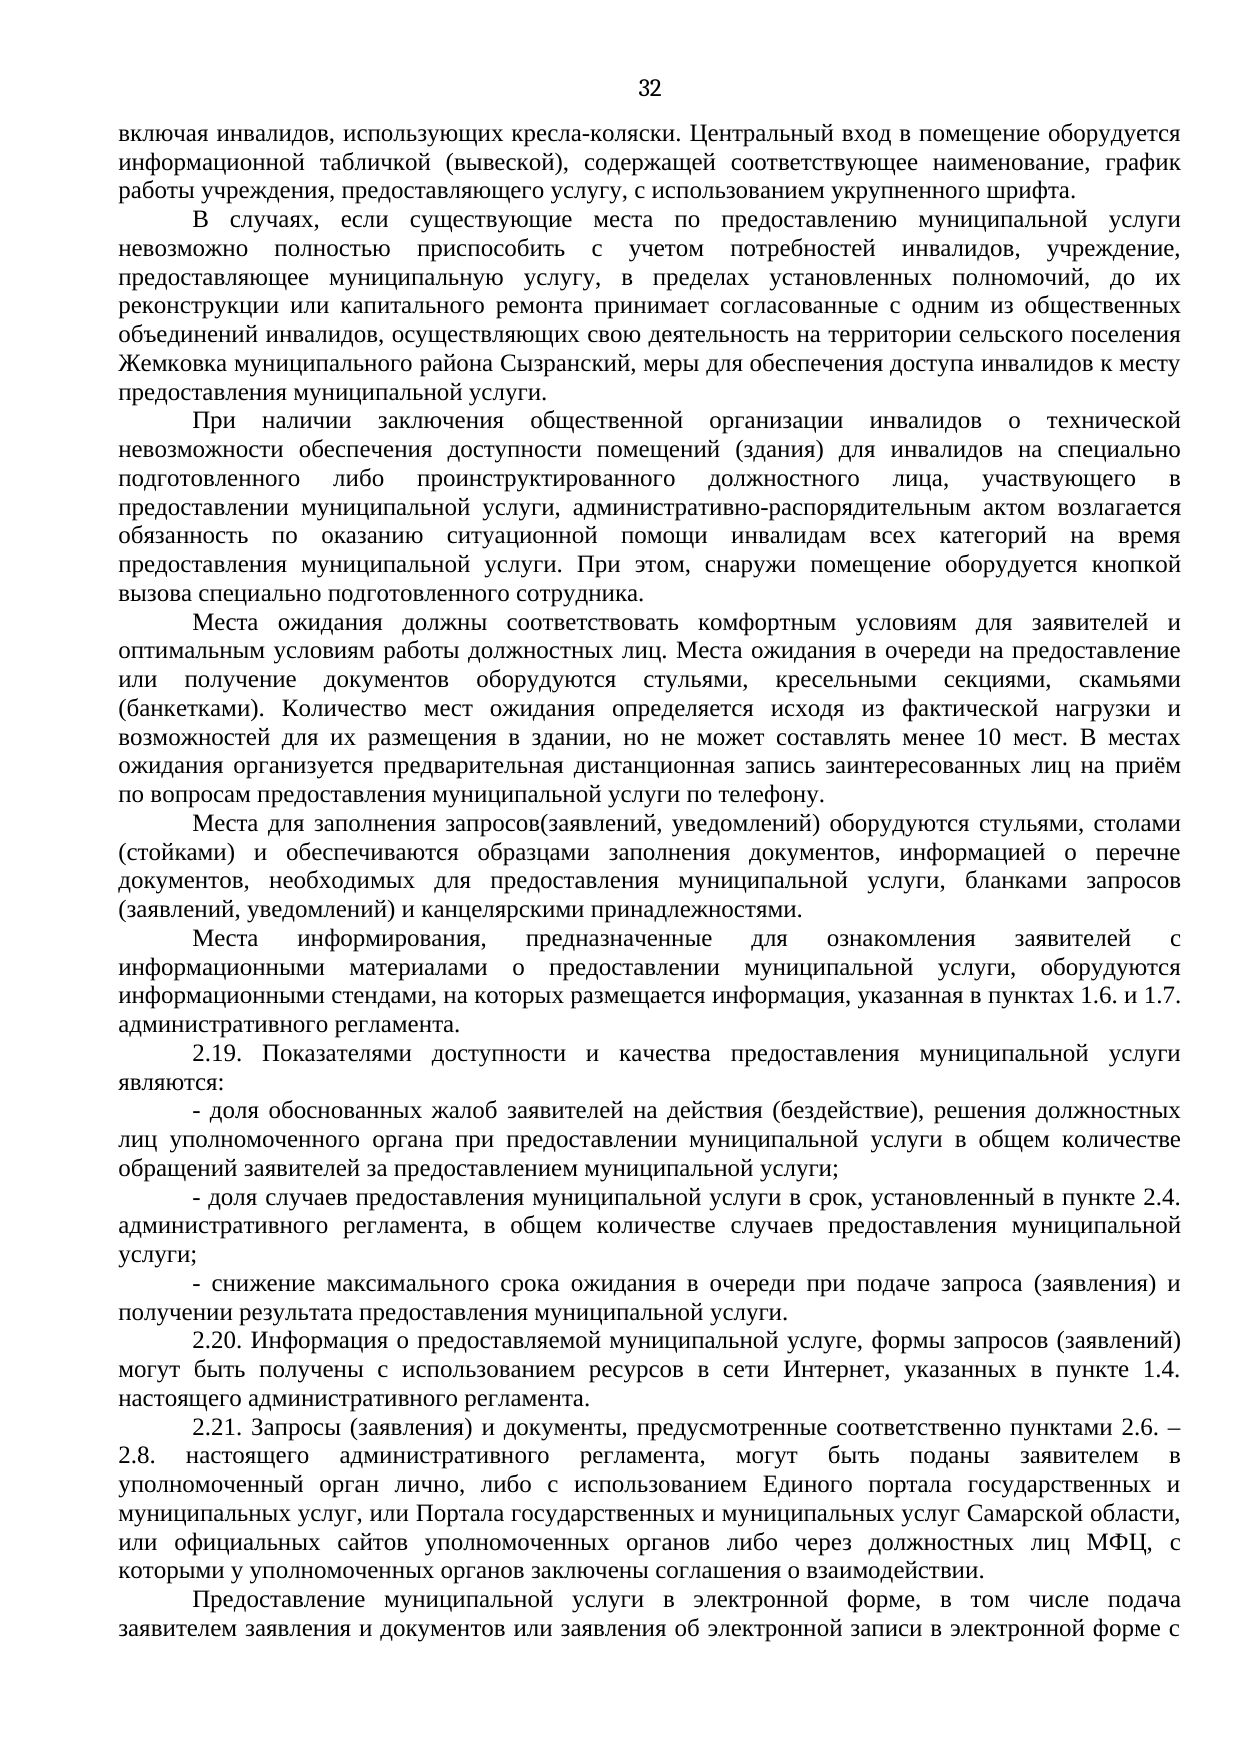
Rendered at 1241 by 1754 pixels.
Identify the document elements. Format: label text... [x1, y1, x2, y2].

text 2.21. Запросы (заявления) и документы, предусмотренные соответственно пунктами 2.6. – 2.8. настоящего административного регламента, могут быть поданы заявителем в уполномоченный орган лично, либо с использованием Единого портала государственных и муниципальных услуг, или Портала государственных и муниципальных услуг Самарской области, или официальных сайтов уполномоченных органов либо через должностных лиц МФЦ, с которыми у уполномоченных органов заключены соглашения о взаимодействии. [118, 1412, 1182, 1584]
text - доля обоснованных жалоб заявителей на действия (бездействие), решения должностных лиц уполномоченного органа при предоставлении муниципальной услуги в общем количестве обращений заявителей за предоставлением муниципальной услуги; [118, 1096, 1182, 1182]
text 2.19. Показателями доступности и качества предоставления муниципальной услуги являются: [118, 1038, 1182, 1096]
text 2.20. Информация о предоставляемой муниципальной услуге, формы запросов (заявлений) могут быть получены с использованием ресурсов в сети Интернет, указанных в пункте 1.4. настоящего административного регламента. [118, 1326, 1182, 1412]
text - доля случаев предоставления муниципальной услуги в срок, установленный в пункте 2.4. административного регламента, в общем количестве случаев предоставления муниципальной услуги; [118, 1182, 1182, 1268]
text - снижение максимального срока ожидания в очереди при подаче запроса (заявления) и получении результата предоставления муниципальной услуги. [118, 1268, 1182, 1326]
text Места для заполнения запросов(заявлений, уведомлений) оборудуются стульями, столами (стойками) и обеспечиваются образцами заполнения документов, информацией о перечне документов, необходимых для предоставления муниципальной услуги, бланками запросов (заявлений, уведомлений) и канцелярскими принадлежностями. [118, 808, 1182, 923]
text Места информирования, предназначенные для ознакомления заявителей с информационными материалами о предоставлении муниципальной услуги, оборудуются информационными стендами, на которых размещается информация, указанная в пунктах 1.6. и 1.7. административного регламента. [118, 923, 1182, 1038]
text При наличии заключения общественной организации инвалидов о технической невозможности обеспечения доступности помещений (здания) для инвалидов на специально подготовленного либо проинструктированного должностного лица, участвующего в предоставлении муниципальной услуги, административно-распорядительным актом возлагается обязанность по оказанию ситуационной помощи инвалидам всех категорий на время предоставления муниципальной услуги. При этом, снаружи помещение оборудуется кнопкой вызова специально подготовленного сотрудника. [118, 406, 1182, 607]
text В случаях, если существующие места по предоставлению муниципальной услуги невозможно полностью приспособить с учетом потребностей инвалидов, учреждение, предоставляющее муниципальную услугу, в пределах установленных полномочий, до их реконструкции или капитального ремонта принимает согласованные с одним из общественных объединений инвалидов, осуществляющих свою деятельность на территории сельского поселения Жемковка муниципального района Сызранский, меры для обеспечения доступа инвалидов к месту предоставления муниципальной услуги. [118, 204, 1182, 406]
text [118, 1584, 1182, 1642]
text Места ожидания должны соответствовать комфортным условиям для заявителей и оптимальным условиям работы должностных лиц. Места ожидания в очереди на предоставление или получение документов оборудуются стульями, кресельными секциями, скамьями (банкетками). Количество мест ожидания определяется исходя из фактической нагрузки и возможностей для их размещения в здании, но не может составлять менее 10 мест. В местах ожидания организуется предварительная дистанционная запись заинтересованных лиц на приём по вопросам предоставления муниципальной услуги по телефону. [118, 607, 1182, 808]
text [118, 118, 1182, 204]
